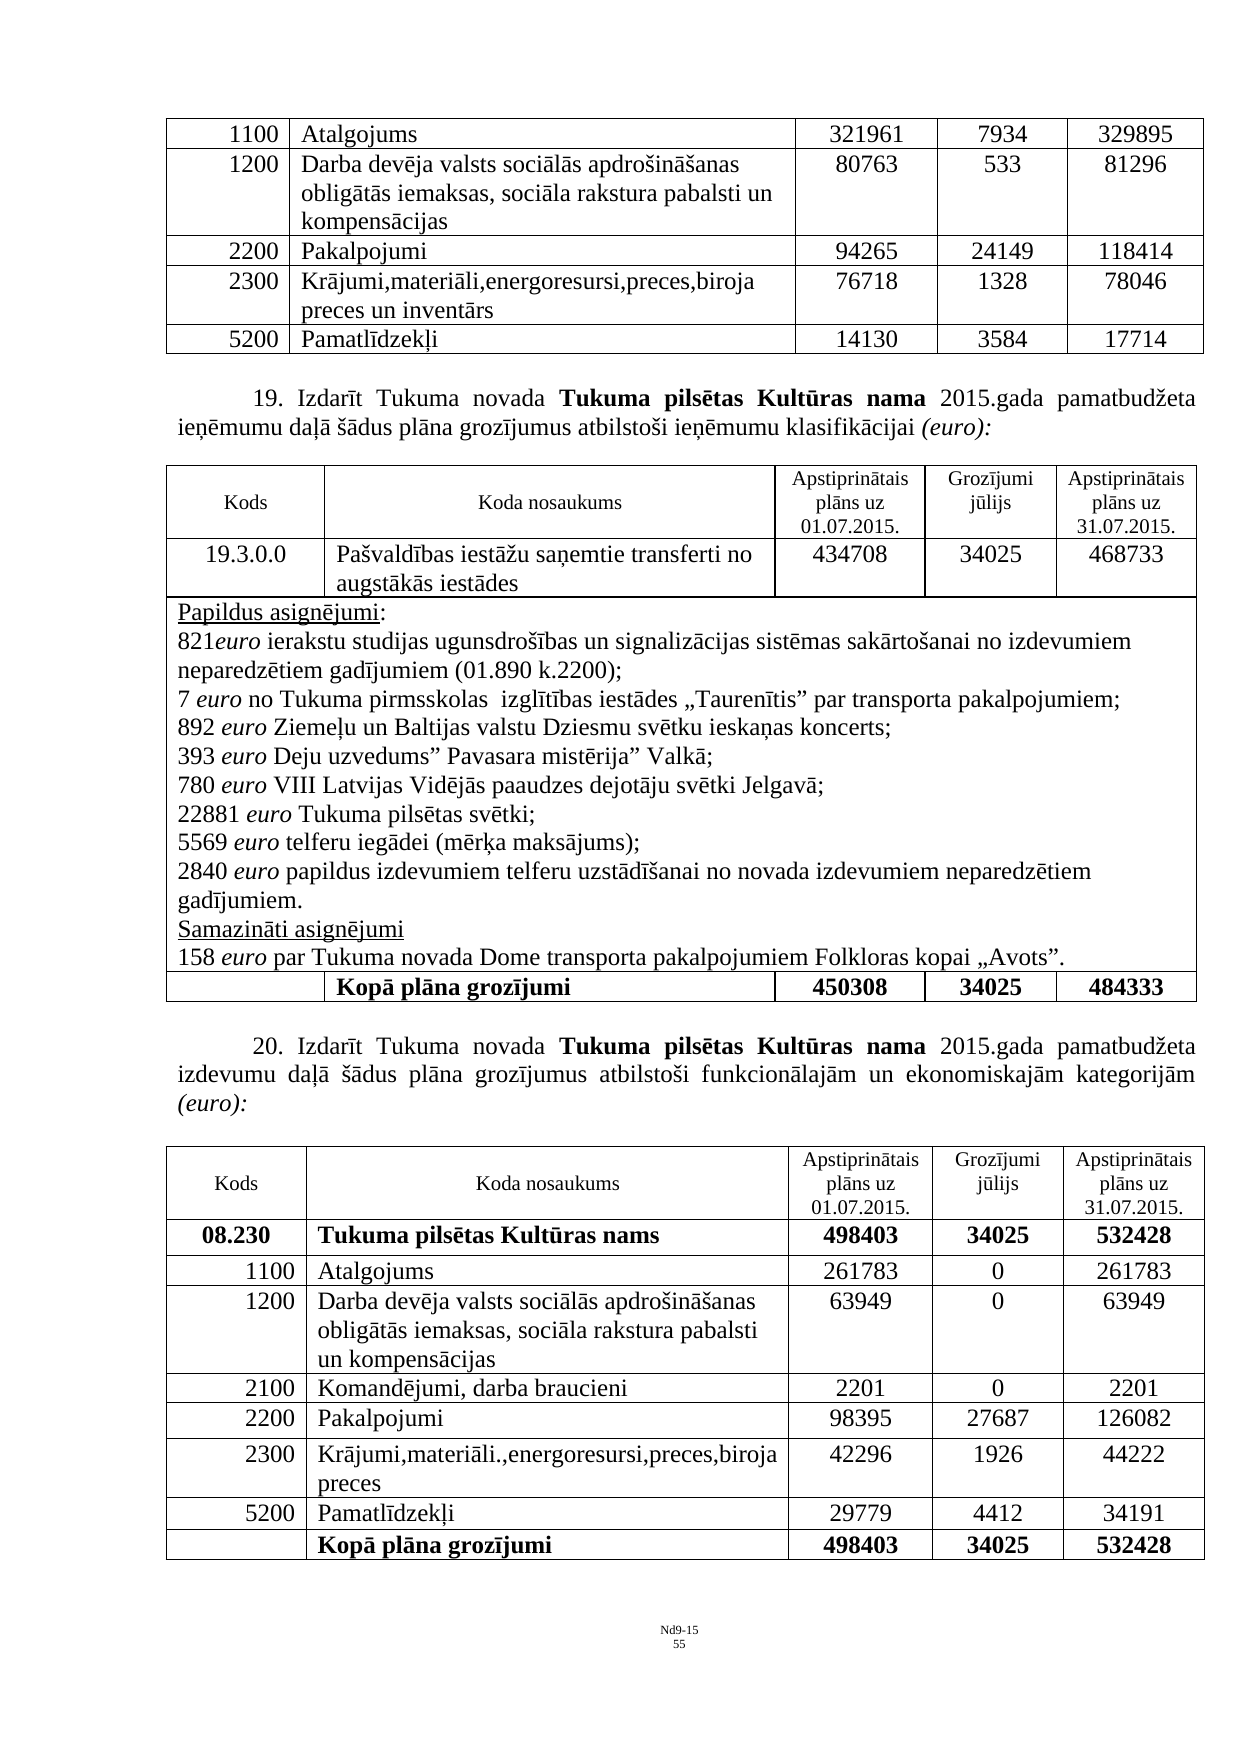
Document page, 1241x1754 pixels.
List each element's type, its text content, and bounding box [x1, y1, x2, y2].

text 20. Izdarīt Tukuma novada Tukuma pilsētas Kultūras nama 2015.gada pamatbudžeta izdevumu daļā šādus plāna grozījumus atbilstoši funkcionālajām un ekonomiskajām kategorijām (euro): [177, 1031, 1196, 1117]
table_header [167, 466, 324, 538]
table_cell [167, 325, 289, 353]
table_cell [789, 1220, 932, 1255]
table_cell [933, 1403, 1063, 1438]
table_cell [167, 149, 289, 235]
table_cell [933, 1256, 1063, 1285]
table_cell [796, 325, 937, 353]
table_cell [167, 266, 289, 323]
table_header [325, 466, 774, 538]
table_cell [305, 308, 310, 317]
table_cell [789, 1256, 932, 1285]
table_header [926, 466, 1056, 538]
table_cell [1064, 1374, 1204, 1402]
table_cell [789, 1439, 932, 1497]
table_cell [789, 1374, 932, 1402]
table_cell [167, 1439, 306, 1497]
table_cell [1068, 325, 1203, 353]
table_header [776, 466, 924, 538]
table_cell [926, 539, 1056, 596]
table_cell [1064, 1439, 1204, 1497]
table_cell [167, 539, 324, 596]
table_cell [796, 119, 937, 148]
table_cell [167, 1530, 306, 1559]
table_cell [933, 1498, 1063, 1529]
text 19. Izdarīt Tukuma novada Tukuma pilsētas Kultūras nama 2015.gada pamatbudžeta ieņēmumu daļā šādus plāna grozījumus atbilstoši ieņēmumu klasifikācijai (euro): [177, 383, 1196, 441]
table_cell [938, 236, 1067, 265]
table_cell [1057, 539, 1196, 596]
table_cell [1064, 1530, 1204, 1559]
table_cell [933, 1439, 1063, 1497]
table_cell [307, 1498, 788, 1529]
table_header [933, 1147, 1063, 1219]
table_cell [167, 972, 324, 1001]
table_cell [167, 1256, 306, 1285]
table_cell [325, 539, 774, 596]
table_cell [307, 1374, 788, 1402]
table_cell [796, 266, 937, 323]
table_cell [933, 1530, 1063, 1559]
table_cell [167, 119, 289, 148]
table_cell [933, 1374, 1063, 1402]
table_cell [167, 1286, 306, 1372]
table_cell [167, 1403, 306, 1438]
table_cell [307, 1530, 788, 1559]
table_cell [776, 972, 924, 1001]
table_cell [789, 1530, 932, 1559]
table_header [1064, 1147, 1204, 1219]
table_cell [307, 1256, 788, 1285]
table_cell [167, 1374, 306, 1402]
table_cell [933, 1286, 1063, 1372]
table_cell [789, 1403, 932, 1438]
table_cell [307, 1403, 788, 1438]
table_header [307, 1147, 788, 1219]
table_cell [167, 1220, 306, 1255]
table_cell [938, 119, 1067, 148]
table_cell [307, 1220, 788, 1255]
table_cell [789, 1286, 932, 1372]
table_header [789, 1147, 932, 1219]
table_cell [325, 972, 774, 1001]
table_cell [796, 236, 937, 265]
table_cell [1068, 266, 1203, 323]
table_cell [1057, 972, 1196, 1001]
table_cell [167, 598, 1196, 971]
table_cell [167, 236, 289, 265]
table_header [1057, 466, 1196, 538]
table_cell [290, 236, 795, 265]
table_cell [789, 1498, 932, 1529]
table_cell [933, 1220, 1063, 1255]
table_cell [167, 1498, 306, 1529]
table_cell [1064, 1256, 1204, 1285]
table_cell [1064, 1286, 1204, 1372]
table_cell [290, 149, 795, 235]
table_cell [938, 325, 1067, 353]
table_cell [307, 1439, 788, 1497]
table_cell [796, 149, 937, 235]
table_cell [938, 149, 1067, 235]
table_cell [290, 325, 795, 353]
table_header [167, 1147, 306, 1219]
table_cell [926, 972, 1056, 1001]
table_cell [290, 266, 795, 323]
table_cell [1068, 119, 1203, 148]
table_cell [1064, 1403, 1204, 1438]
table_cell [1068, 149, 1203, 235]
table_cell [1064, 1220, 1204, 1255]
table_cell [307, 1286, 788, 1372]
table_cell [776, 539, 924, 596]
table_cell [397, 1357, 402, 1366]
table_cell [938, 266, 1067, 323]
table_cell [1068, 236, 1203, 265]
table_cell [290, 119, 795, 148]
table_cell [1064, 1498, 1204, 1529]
